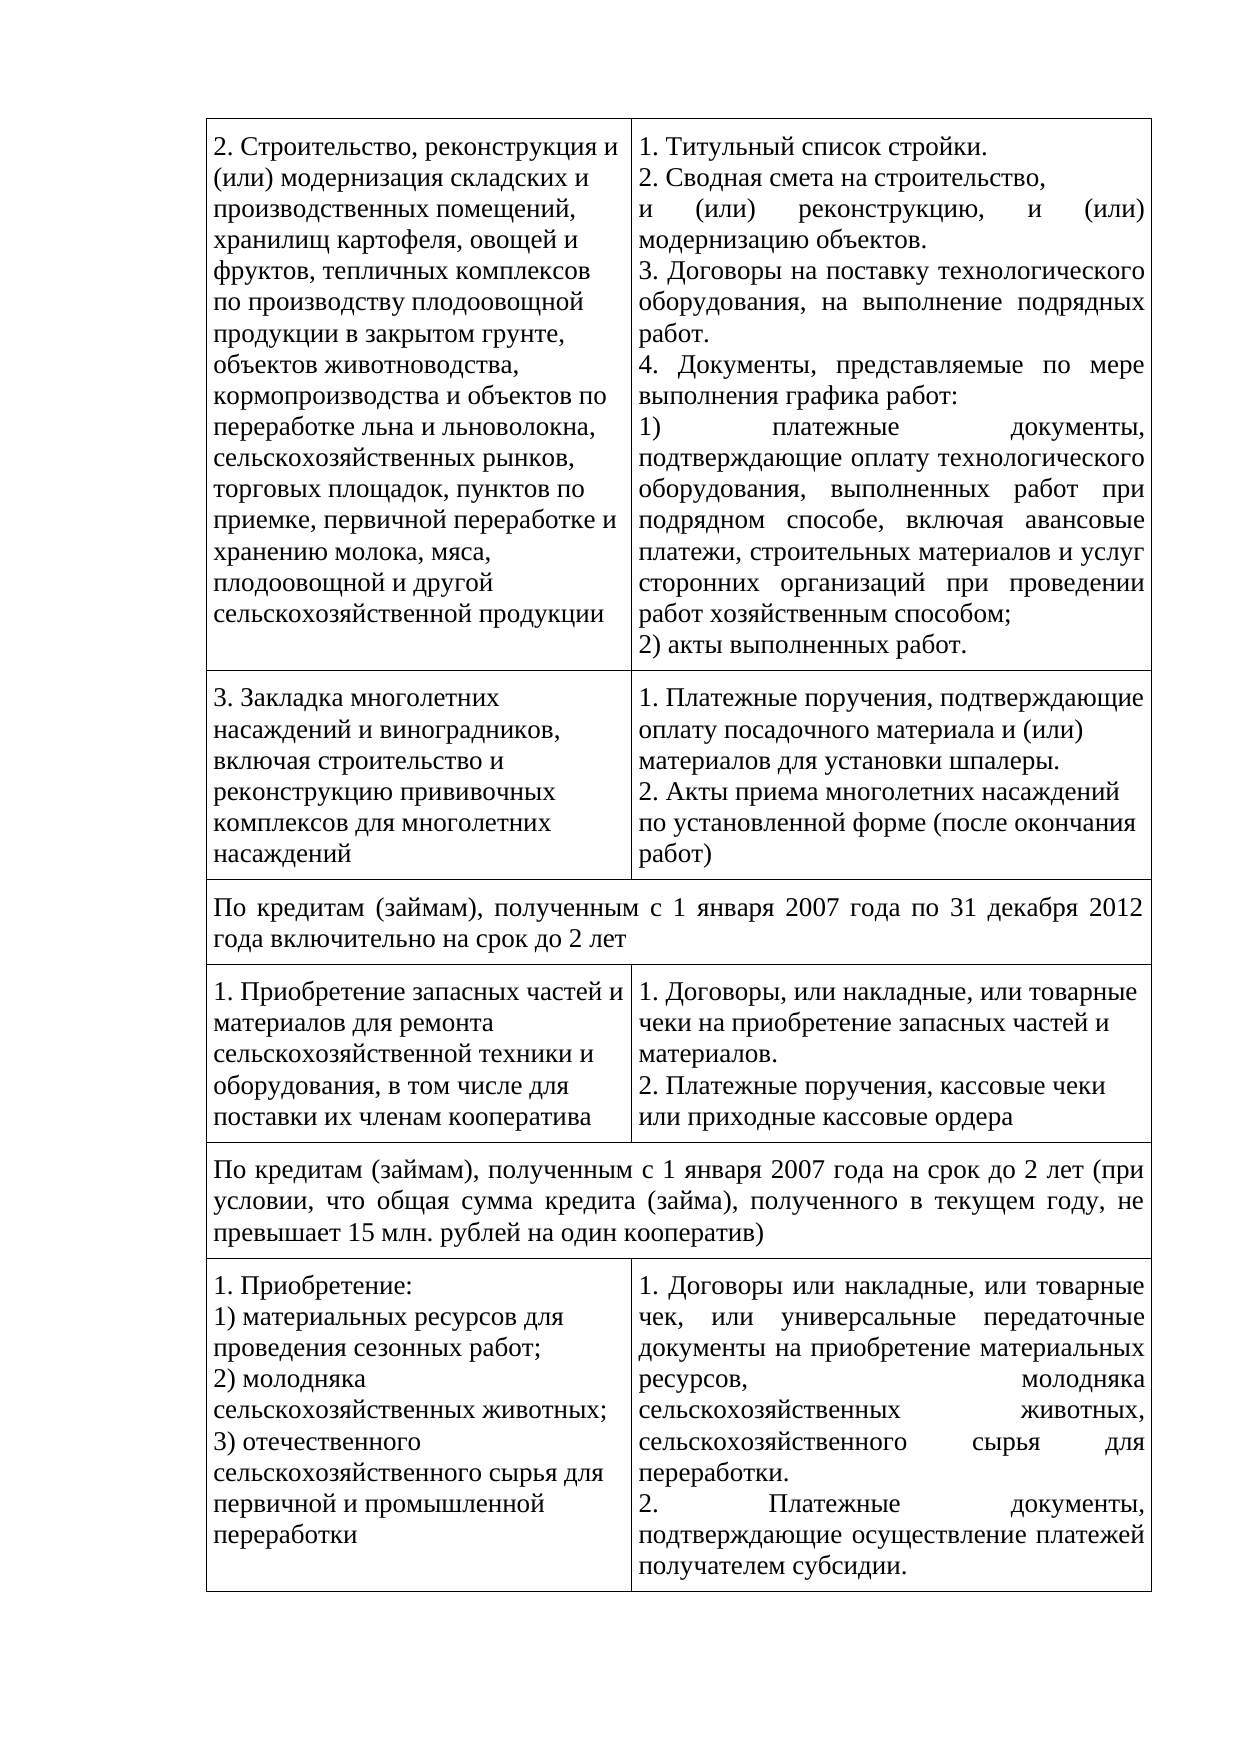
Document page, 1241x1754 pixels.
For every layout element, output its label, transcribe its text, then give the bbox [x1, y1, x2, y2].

table_cell 1. Договоры или накладные, или товарные чек, или универсальные передаточные документы на приобретение материальных ресурсов, молодняка сельскохозяйственных животных, сельскохозяйственного сырья для переработки. 2. Платежные документы, подтверждающие осуществление платежей получателем субсидии. [632, 1259, 1151, 1591]
table_cell По кредитам (займам), полученным с 1 января 2007 года по 31 декабря 2012 года включительно на срок до 2 лет [207, 880, 1151, 964]
table_cell 2. Строительство, реконструкция и (или) модернизация складских и производственных помещений, хранилищ картофеля, овощей и фруктов, тепличных комплексов по производству плодоовощной продукции в закрытом грунте, объектов животноводства, кормопроизводства и объектов по переработке льна и льноволокна, сельскохозяйственных рынков, торговых площадок, пунктов по приемке, первичной переработке и хранению молока, мяса, плодоовощной и другой сельскохозяйственной продукции [207, 119, 631, 670]
table_cell 1. Титульный список стройки. 2. Сводная смета на строительство, и (или) реконструкцию, и (или) модернизацию объектов. 3. Договоры на поставку технологического оборудования, на выполнение подрядных работ. 4. Документы, представляемые по мере выполнения графика работ: 1) платежные документы, подтверждающие оплату технологического оборудования, выполненных работ при подрядном способе, включая авансовые платежи, строительных материалов и услуг сторонних организаций при проведении работ хозяйственным способом; 2) акты выполненных работ. [632, 119, 1151, 670]
table_cell 1. Договоры, или накладные, или товарные чеки на приобретение запасных частей и материалов. 2. Платежные поручения, кассовые чеки или приходные кассовые ордера [632, 965, 1151, 1142]
table_cell 1. Платежные поручения, подтверждающие оплату посадочного материала и (или) материалов для установки шпалеры. 2. Акты приема многолетних насаждений по установленной форме (после окончания работ) [632, 671, 1151, 879]
table_cell 3. Закладка многолетних насаждений и виноградников, включая строительство и реконструкцию прививочных комплексов для многолетних насаждений [207, 671, 631, 879]
table_cell 1. Приобретение запасных частей и материалов для ремонта сельскохозяйственной техники и оборудования, в том числе для поставки их членам кооператива [207, 965, 631, 1142]
table_cell 1. Приобретение: 1) материальных ресурсов для проведения сезонных работ; 2) молодняка сельскохозяйственных животных; 3) отечественного сельскохозяйственного сырья для первичной и промышленной переработки [207, 1259, 631, 1591]
table_cell По кредитам (займам), полученным с 1 января 2007 года на срок до 2 лет (при условии, что общая сумма кредита (займа), полученного в текущем году, не превышает 15 млн. рублей на один кооператив) [207, 1143, 1151, 1257]
